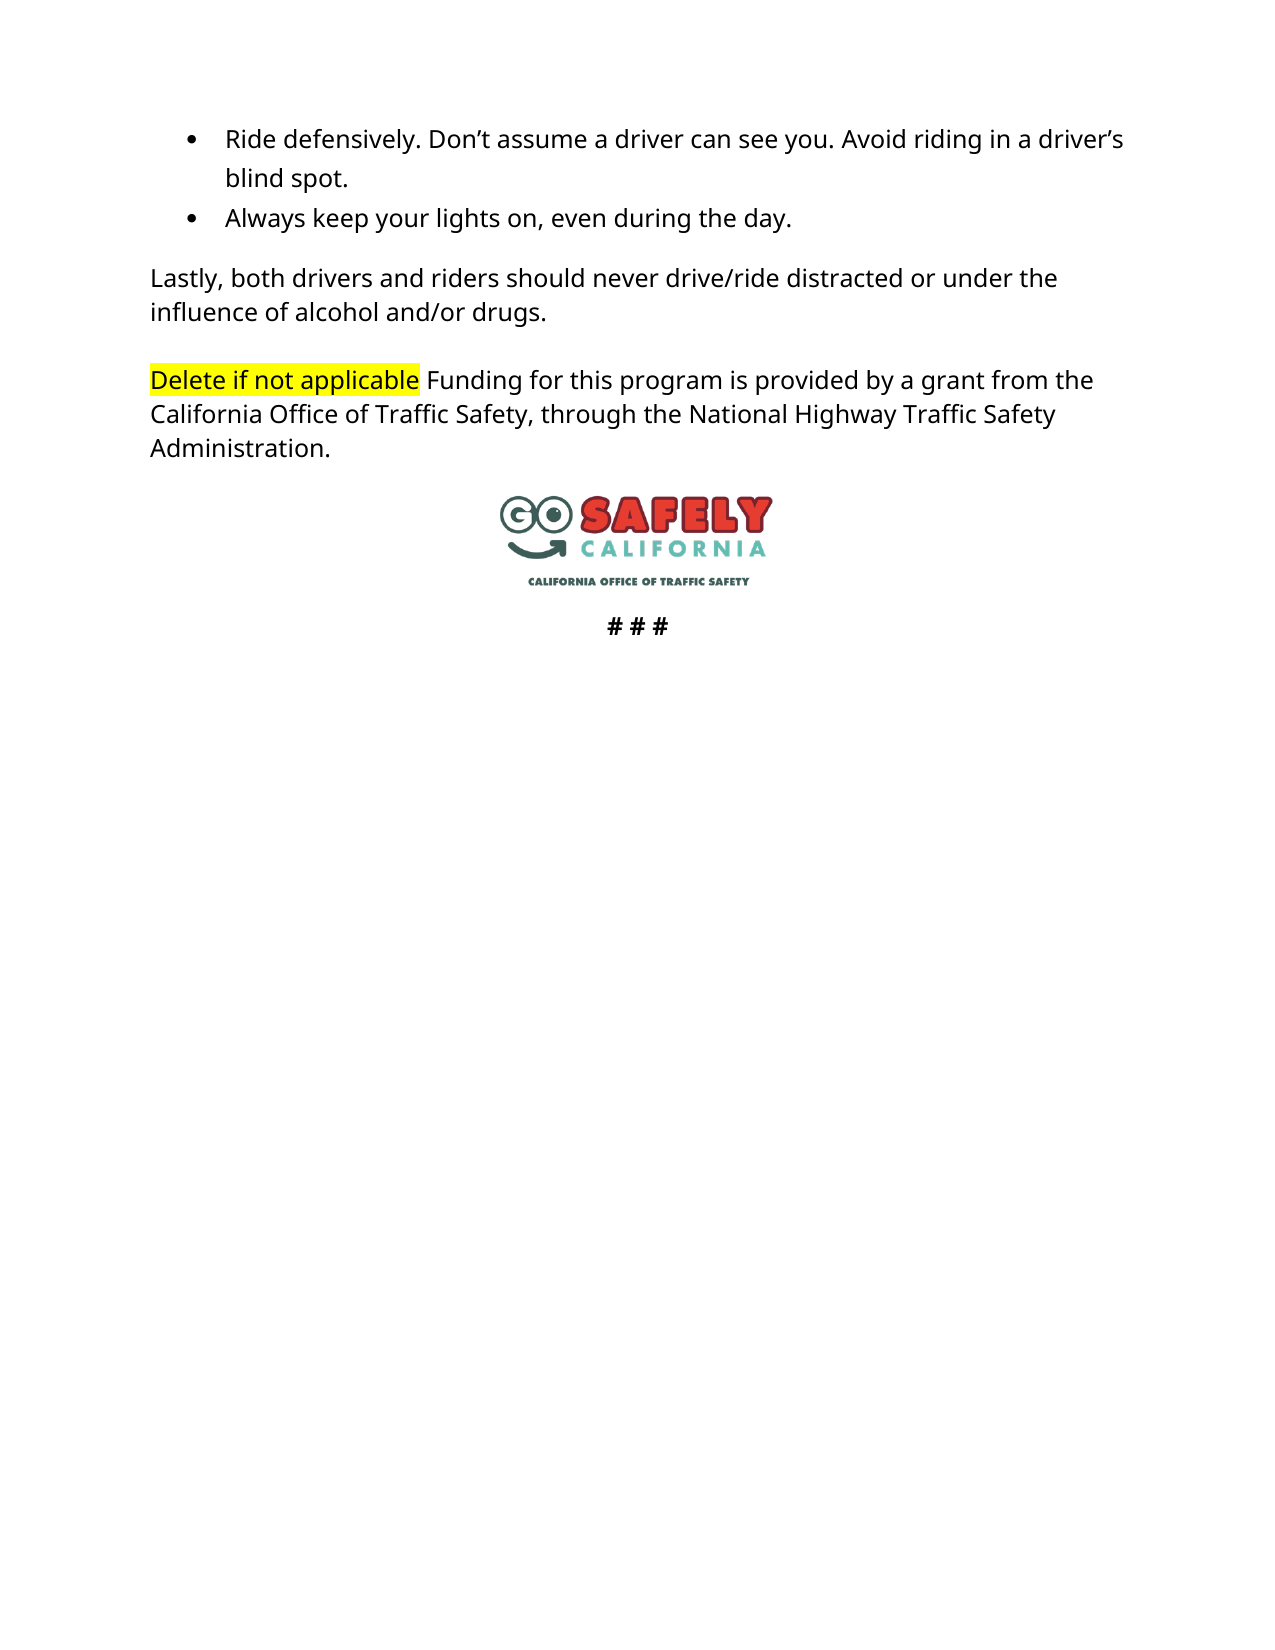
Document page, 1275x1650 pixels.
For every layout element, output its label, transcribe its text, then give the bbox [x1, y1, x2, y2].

picture [469, 464, 806, 609]
text Lastly, both drivers and riders should never drive/ride distracted or under the influence of alcohol and/or drugs. [150, 260, 1125, 328]
list Always keep your lights on, even during the day. [187, 200, 1125, 234]
text # # # [150, 609, 1125, 643]
text Funding for this program is provided by a grant from the California Office of Traffic Safety, through the National Highway Traffic Safety Administration. [150, 362, 1125, 464]
list Ride defensively. Don’t assume a driver can see you. Avoid riding in a driver’s blind spot. [187, 122, 1125, 195]
